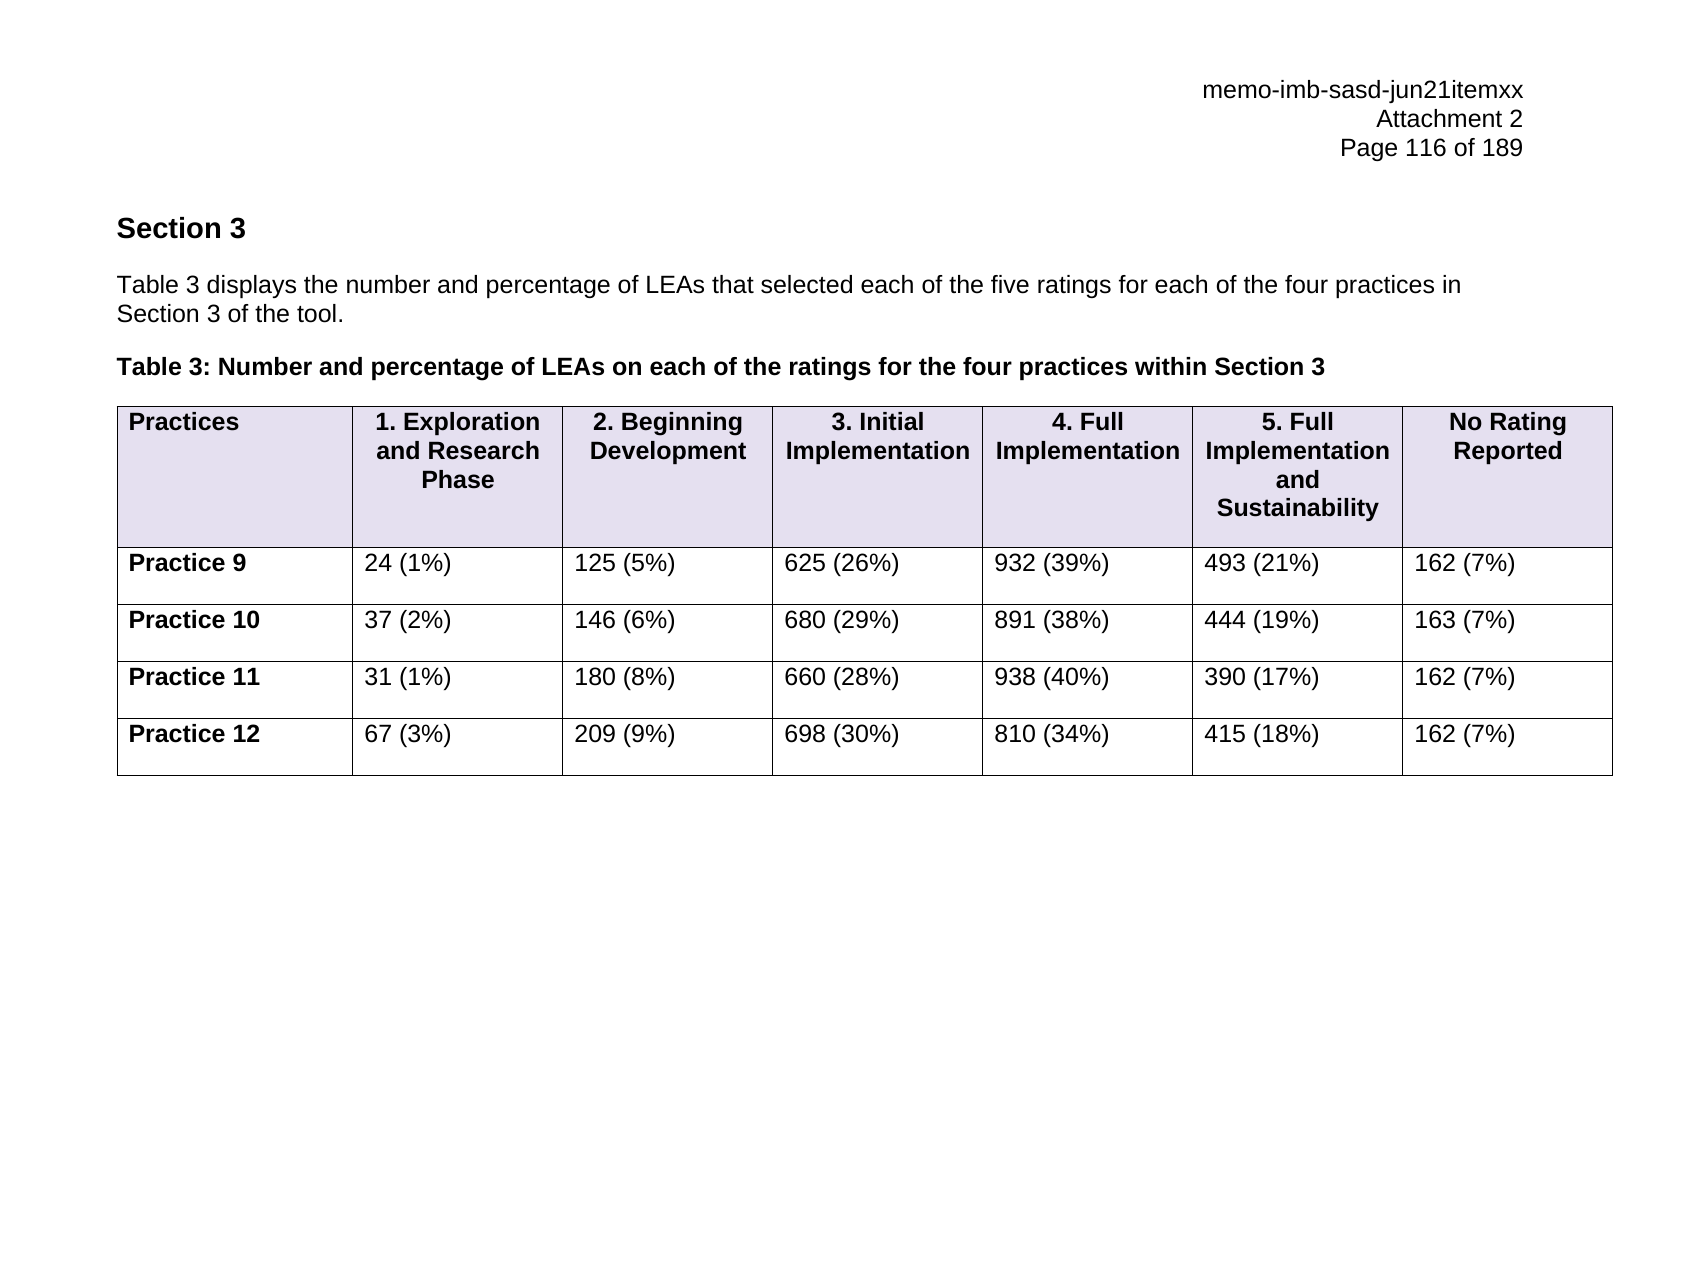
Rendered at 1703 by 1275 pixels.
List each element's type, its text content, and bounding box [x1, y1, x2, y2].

table_cell 37 (2%) [353, 605, 562, 661]
text Table 3: Number and percentage of LEAs on each of the ratings for the four practices within Section 3 [116, 352, 1523, 381]
table_cell 625 (26%) [773, 548, 982, 604]
table_cell 163 (7%) [1403, 605, 1612, 661]
table_header 2. Beginning Development [563, 407, 772, 547]
subtitle Section 3 [116, 211, 1523, 245]
table_cell 810 (34%) [983, 719, 1192, 775]
table_cell 24 (1%) [353, 548, 562, 604]
table_header 3. Initial Implementation [773, 407, 982, 547]
table_header 4. Full Implementation [983, 407, 1192, 547]
table_cell 698 (30%) [773, 719, 982, 775]
table_cell 415 (18%) [1193, 719, 1402, 775]
table_cell 938 (40%) [983, 662, 1192, 718]
table_cell 891 (38%) [983, 605, 1192, 661]
table_cell 660 (28%) [773, 662, 982, 718]
table_cell 209 (9%) [563, 719, 772, 775]
table_cell 67 (3%) [353, 719, 562, 775]
table_cell 162 (7%) [1403, 719, 1612, 775]
table_header No Rating Reported [1403, 407, 1612, 547]
table_cell 146 (6%) [563, 605, 772, 661]
table_cell Practice 10 [118, 605, 352, 661]
table_cell Practice 11 [118, 662, 352, 718]
table_cell 390 (17%) [1193, 662, 1402, 718]
text Table 3 displays the number and percentage of LEAs that selected each of the five ratings for each of the four practices in Section 3 of the tool. [116, 270, 1523, 327]
table_cell 162 (7%) [1403, 548, 1612, 604]
table_cell 180 (8%) [563, 662, 772, 718]
table_cell Practice 12 [118, 719, 352, 775]
table_cell 162 (7%) [1403, 662, 1612, 718]
table_header Practices [118, 407, 352, 547]
table_cell 444 (19%) [1193, 605, 1402, 661]
table_cell 31 (1%) [353, 662, 562, 718]
table_cell 680 (29%) [773, 605, 982, 661]
table_cell 125 (5%) [563, 548, 772, 604]
table_cell 932 (39%) [983, 548, 1192, 604]
table_header 1. Exploration and Research Phase [353, 407, 562, 547]
table_header 5. Full Implementation and Sustainability [1193, 407, 1402, 547]
table_cell 493 (21%) [1193, 548, 1402, 604]
table_cell Practice 9 [118, 548, 352, 604]
